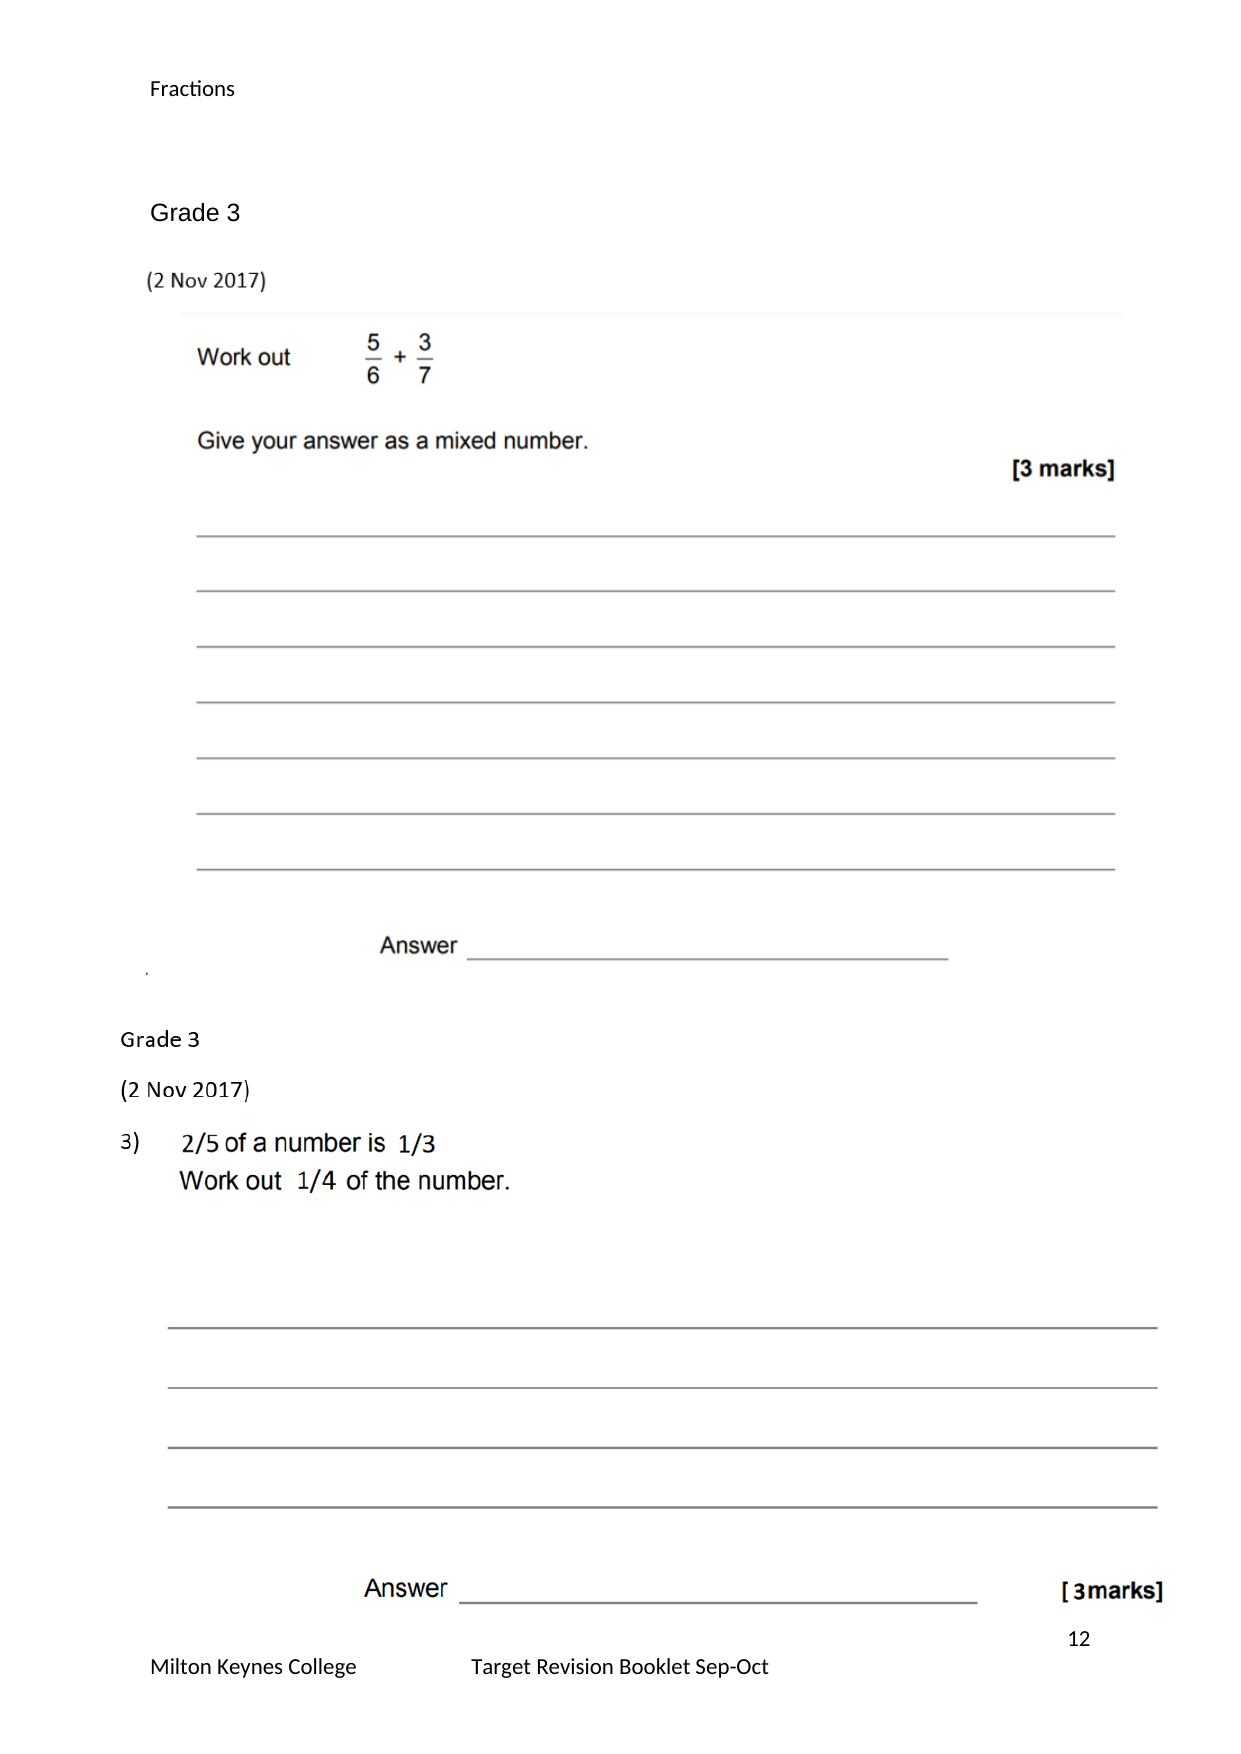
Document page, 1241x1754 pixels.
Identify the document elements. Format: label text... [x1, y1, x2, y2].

text Grade 3 [150, 198, 1090, 226]
picture [89, 256, 1162, 975]
picture [71, 1000, 1202, 1620]
